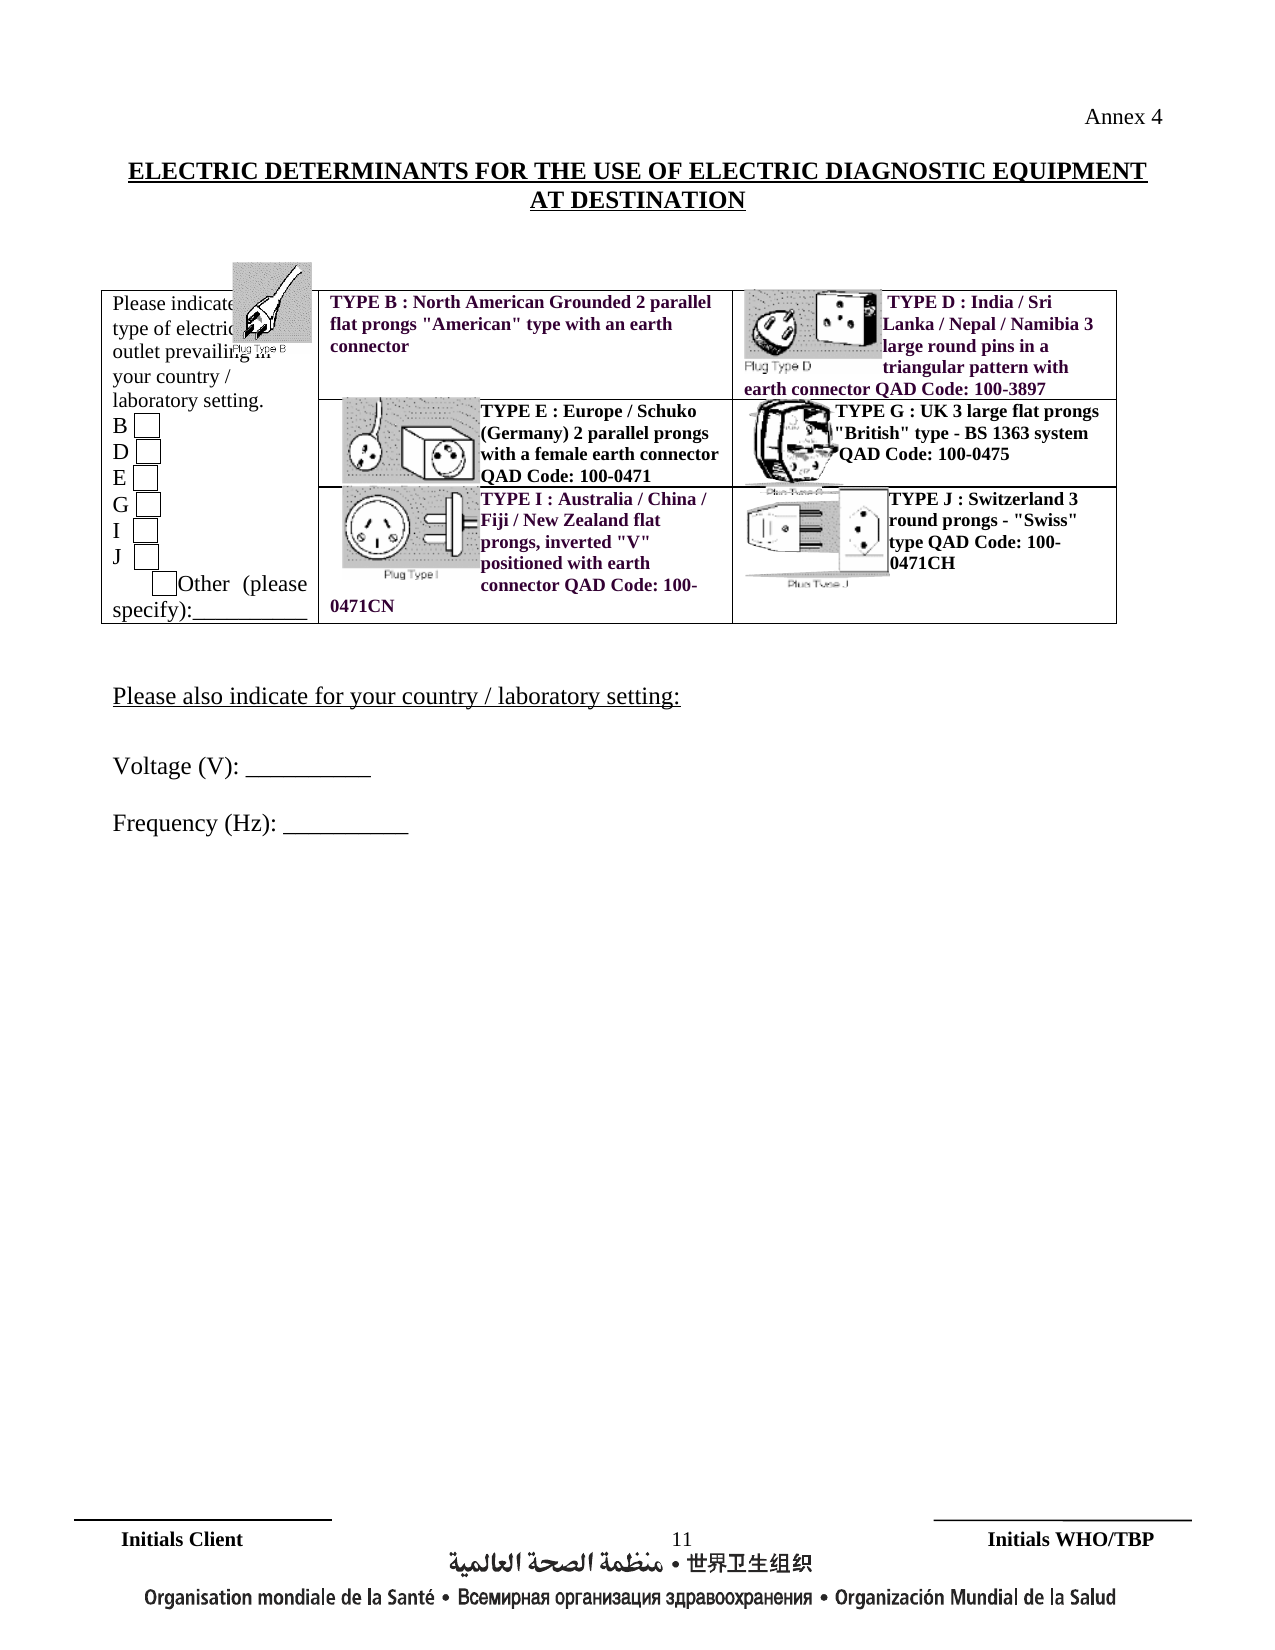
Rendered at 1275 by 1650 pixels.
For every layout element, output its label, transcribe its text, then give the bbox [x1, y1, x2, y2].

text Annex 4 [112, 103, 1162, 130]
table_cell TYPE E : Europe / Schuko (Germany) 2 parallel prongs with a female earth connector QAD Code: 100-0471 [481, 400, 732, 486]
table_cell TYPE I : Australia / China / Fiji / New Zealand flat prongs, inverted "V" positioned with earth connector QAD Code: 100-0471CN [319, 488, 732, 622]
table_cell TYPE G : UK 3 large flat prongs "British" type - BS 1363 system QAD Code: 100-0475 [805, 400, 1116, 486]
text Voltage (V): __________ [112, 751, 1162, 780]
table_header TYPE D : India / Sri Lanka / Nepal / Namibia 3 large round pins in a triangular pattern with earth connector QAD Code: 100-3897 [733, 291, 1116, 399]
text Frequency (Hz): __________ [112, 808, 1162, 837]
table_cell TYPE J : Switzerland 3 round prongs - "Swiss" type QAD Code: 100-0471CH [733, 488, 1116, 622]
text Please also indicate for your country / laboratory setting: [112, 681, 1162, 710]
text ELECTRIC DETERMINANTS FOR THE USE OF ELECTRIC DIAGNOSTIC EQUIPMENT AT DESTINATION [112, 156, 1162, 214]
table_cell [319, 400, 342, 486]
table_header Please indicate the type of electric socket outlet prevailing in your country / laboratory setting. B D E G I J Other (please specify):__________ [102, 291, 318, 622]
table_header TYPE B : North American Grounded 2 parallel flat prongs "American" type with an earth connector [319, 291, 732, 399]
